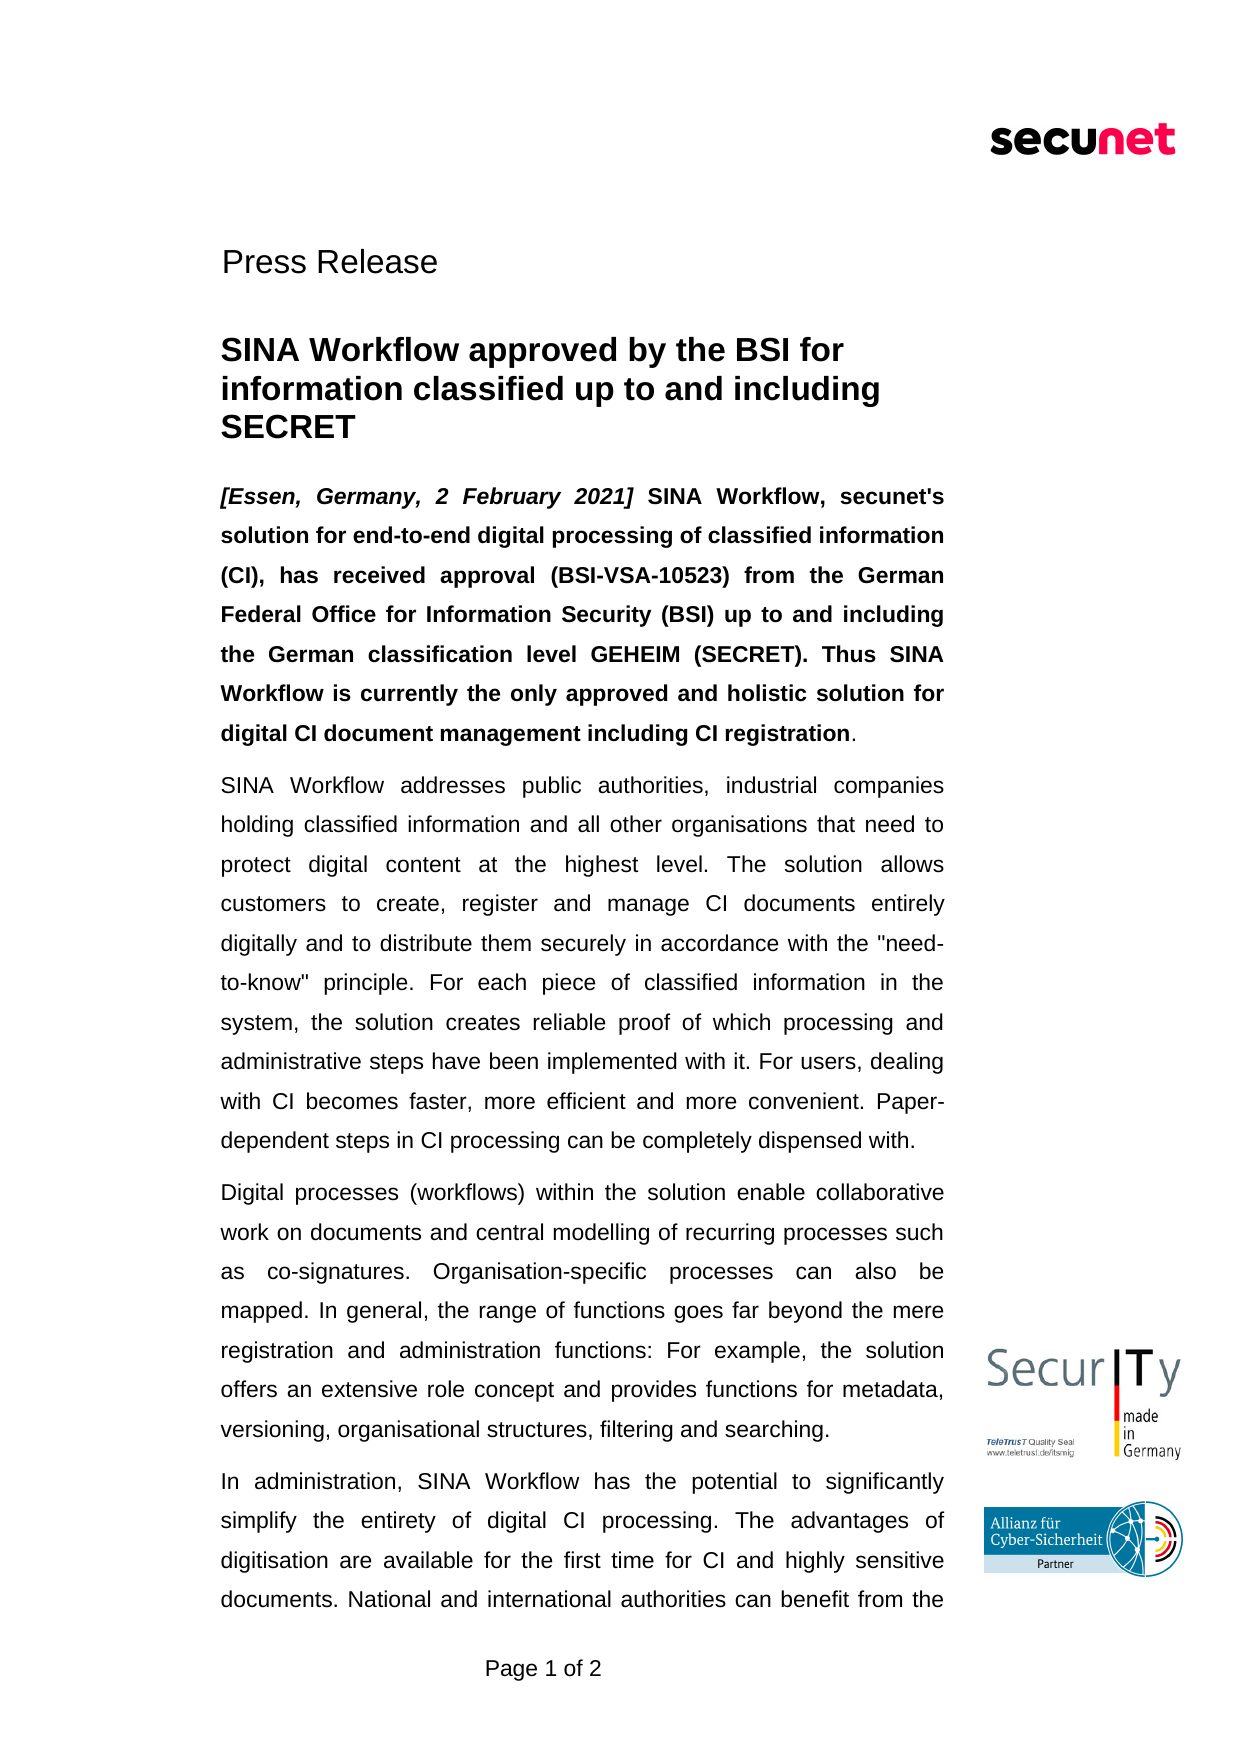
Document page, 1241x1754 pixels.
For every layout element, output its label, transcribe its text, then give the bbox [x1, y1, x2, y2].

picture [983, 1344, 1184, 1464]
picture [984, 1555, 1142, 1578]
text SINA Workflow approved by the BSI for information classified up to and including SECRET [220, 330, 974, 445]
text Digital processes (workflows) within the solution enable collaborative work on documents and central modelling of recurring processes such as co-signatures. Organisation-specific processes can also be mapped. In general, the range of functions goes far beyond the mere registration and administration functions: For example, the solution offers an extensive role concept and provides functions for metadata, versioning, organisational structures, filtering and searching. [220, 1179, 945, 1442]
picture [984, 1500, 1184, 1578]
picture [1136, 1544, 1140, 1555]
text [Essen, Germany, 2 February 2021] SINA Workflow, secunet's solution for end-to-end digital processing of classified information (CI), has received approval (BSI-VSA-10523) from the German Federal Office for Information Security (BSI) up to and including the German classification level GEHEIM (SECRET). Thus SINA Workflow is currently the only approved and holistic solution for digital CI document management including CI registration. [220, 483, 945, 746]
text SINA Workflow addresses public authorities, industrial companies holding classified information and all other organisations that need to protect digital content at the highest level. The solution allows customers to create, register and manage CI documents entirely digitally and to distribute them securely in accordance with the "need-to-know" principle. For each piece of classified information in the system, the solution creates reliable proof of which processing and administrative steps have been implemented with it. For users, dealing with CI becomes faster, more efficient and more convenient. Paper-dependent steps in CI processing can be completely dispensed with. [220, 772, 945, 1153]
picture [990, 123, 1176, 155]
